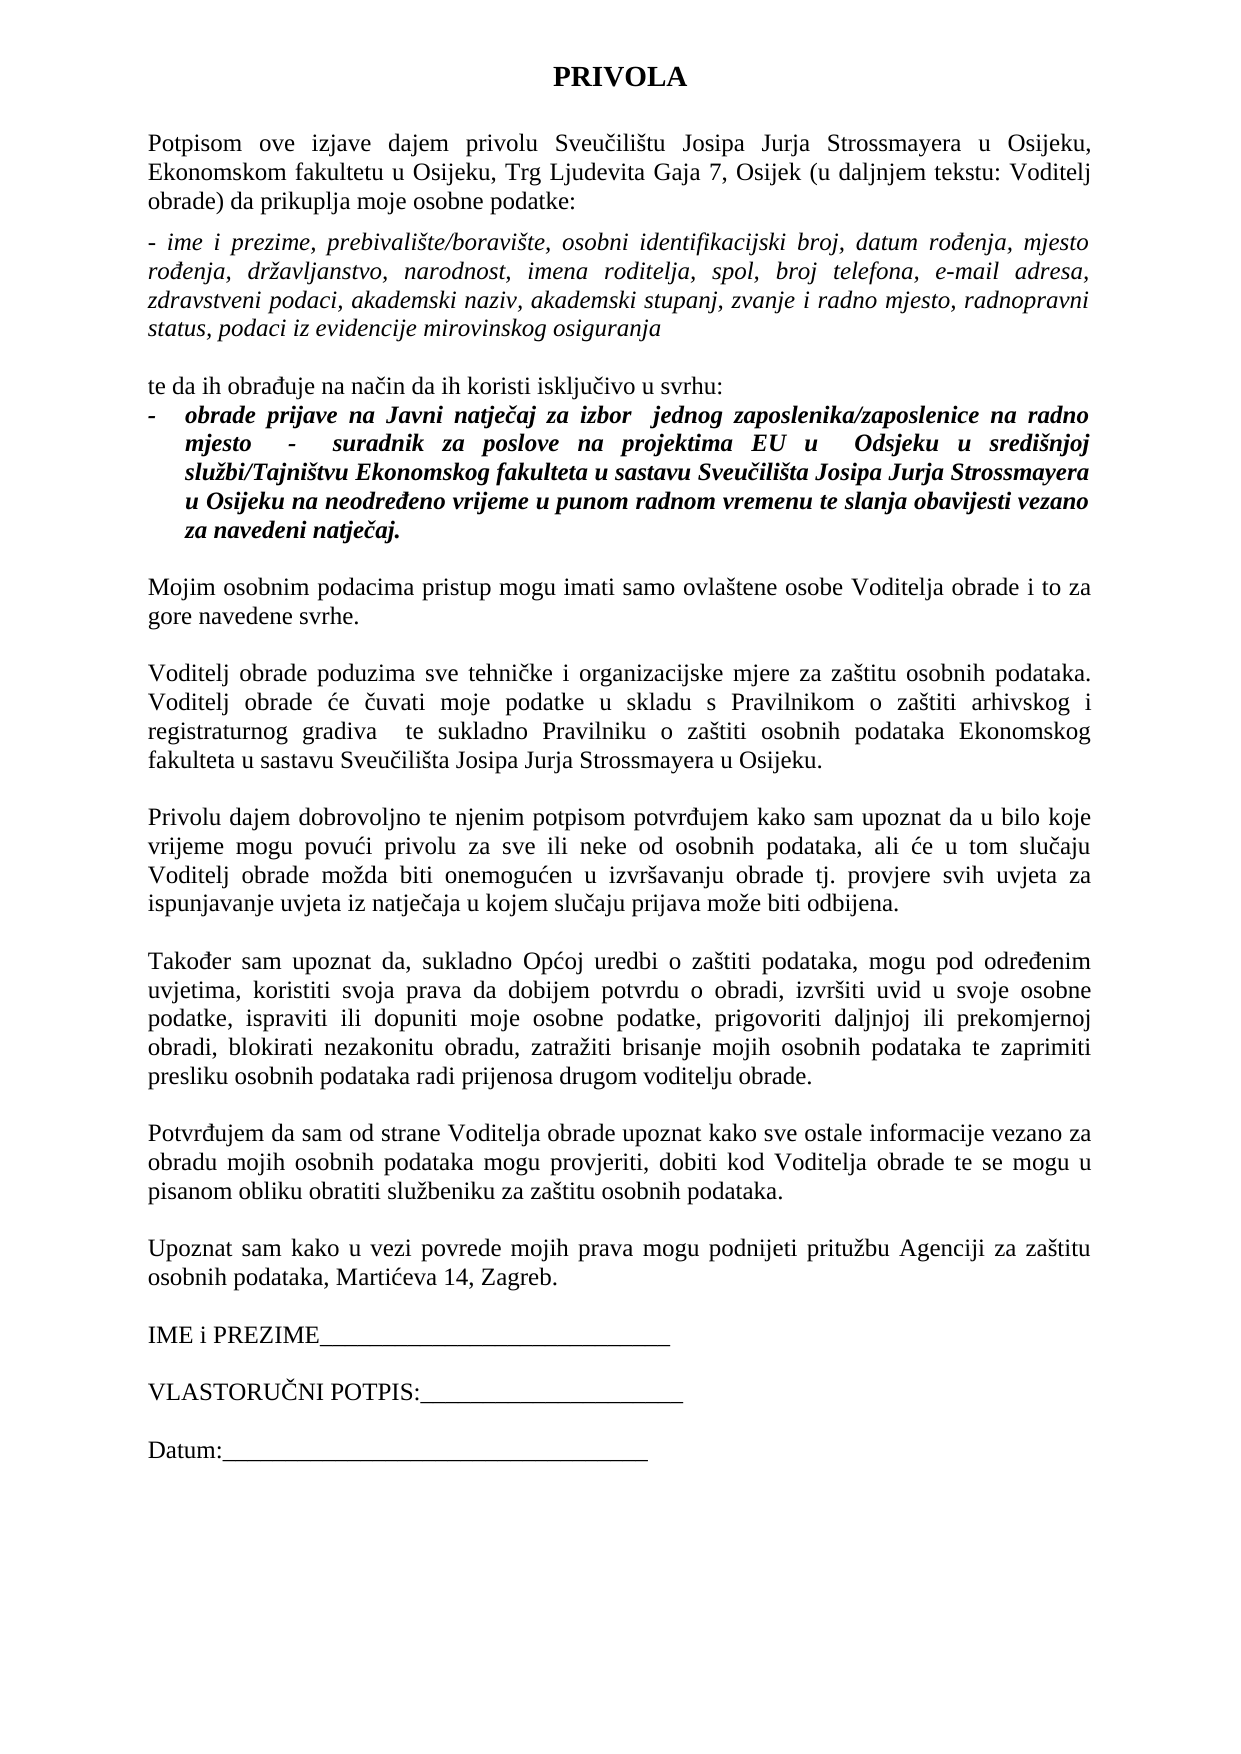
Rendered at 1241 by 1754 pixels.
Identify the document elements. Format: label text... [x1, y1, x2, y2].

text - ime i prezime, prebivalište/boravište, osobni identifikacijski broj, datum rođenja, mjesto rođenja, državljanstvo, narodnost, imena roditelja, spol, broj telefona, e-mail adresa, zdravstveni podaci, akademski naziv, akademski stupanj, zvanje i radno mjesto, radnopravni status, podaci iz evidencije mirovinskog osiguranja [148, 227, 1092, 342]
text IME i PREZIME____________________________ [148, 1320, 1092, 1348]
text Također sam upoznat da, sukladno Općoj uredbi o zaštiti podataka, mogu pod određenim uvjetima, koristiti svoja prava da dobijem potvrdu o obradi, izvršiti uvid u svoje osobne podatke, ispraviti ili dopuniti moje osobne podatke, prigovoriti daljnjoj ili prekomjernoj obradi, blokirati nezakonitu obradu, zatražiti brisanje mojih osobnih podataka te zaprimiti presliku osobnih podataka radi prijenosa drugom voditelju obrade. [148, 946, 1092, 1090]
text Datum:__________________________________ [148, 1435, 1092, 1463]
text Potpisom ove izjave dajem privolu Sveučilištu Josipa Jurja Strossmayera u Osijeku, Ekonomskom fakultetu u Osijeku, Trg Ljudevita Gaja 7, Osijek (u daljnjem tekstu: Voditelj obrade) da prikuplja moje osobne podatke: [148, 128, 1092, 215]
text Voditelj obrade poduzima sve tehničke i organizacijske mjere za zaštitu osobnih podataka. Voditelj obrade će čuvati moje podatke u skladu s Pravilnikom o zaštiti arhivskog i registraturnog gradiva te sukladno Pravilniku o zaštiti osobnih podataka Ekonomskog fakulteta u sastavu Sveučilišta Josipa Jurja Strossmayera u Osijeku. [148, 658, 1092, 773]
text Potvrđujem da sam od strane Voditelja obrade upoznat kako sve ostale informacije vezano za obradu mojih osobnih podataka mogu provjeriti, dobiti kod Voditelja obrade te se mogu u pisanom obliku obratiti službeniku za zaštitu osobnih podataka. [148, 1118, 1092, 1205]
text Upoznat sam kako u vezi povrede mojih prava mogu podnijeti pritužbu Agenciji za zaštitu osobnih podataka, Martićeva 14, Zagreb. [148, 1233, 1092, 1291]
list obrade prijave na Javni natječaj za izbor jednog zaposlenika/zaposlenice na radno mjesto - suradnik za poslove na projektima EU u Odsjeku u središnjoj službi/Tajništvu Ekonomskog fakulteta u sastavu Sveučilišta Josipa Jurja Strossmayera u Osijeku na neodređeno vrijeme u punom radnom vremenu te slanja obavijesti vezano za navedeni natječaj. [148, 400, 1092, 543]
text VLASTORUČNI POTPIS:_____________________ [148, 1377, 1092, 1406]
text PRIVOLA [148, 59, 1092, 93]
text Mojim osobnim podacima pristup mogu imati samo ovlaštene osobe Voditelja obrade i to za gore navedene svrhe. [148, 572, 1092, 630]
text Privolu dajem dobrovoljno te njenim potpisom potvrđujem kako sam upoznat da u bilo koje vrijeme mogu povući privolu za sve ili neke od osobnih podataka, ali će u tom slučaju Voditelj obrade možda biti onemogućen u izvršavanju obrade tj. provjere svih uvjeta za ispunjavanje uvjeta iz natječaja u kojem slučaju prijava može biti odbijena. [148, 802, 1092, 917]
text te da ih obrađuje na način da ih koristi isključivo u svrhu: [148, 371, 1092, 400]
